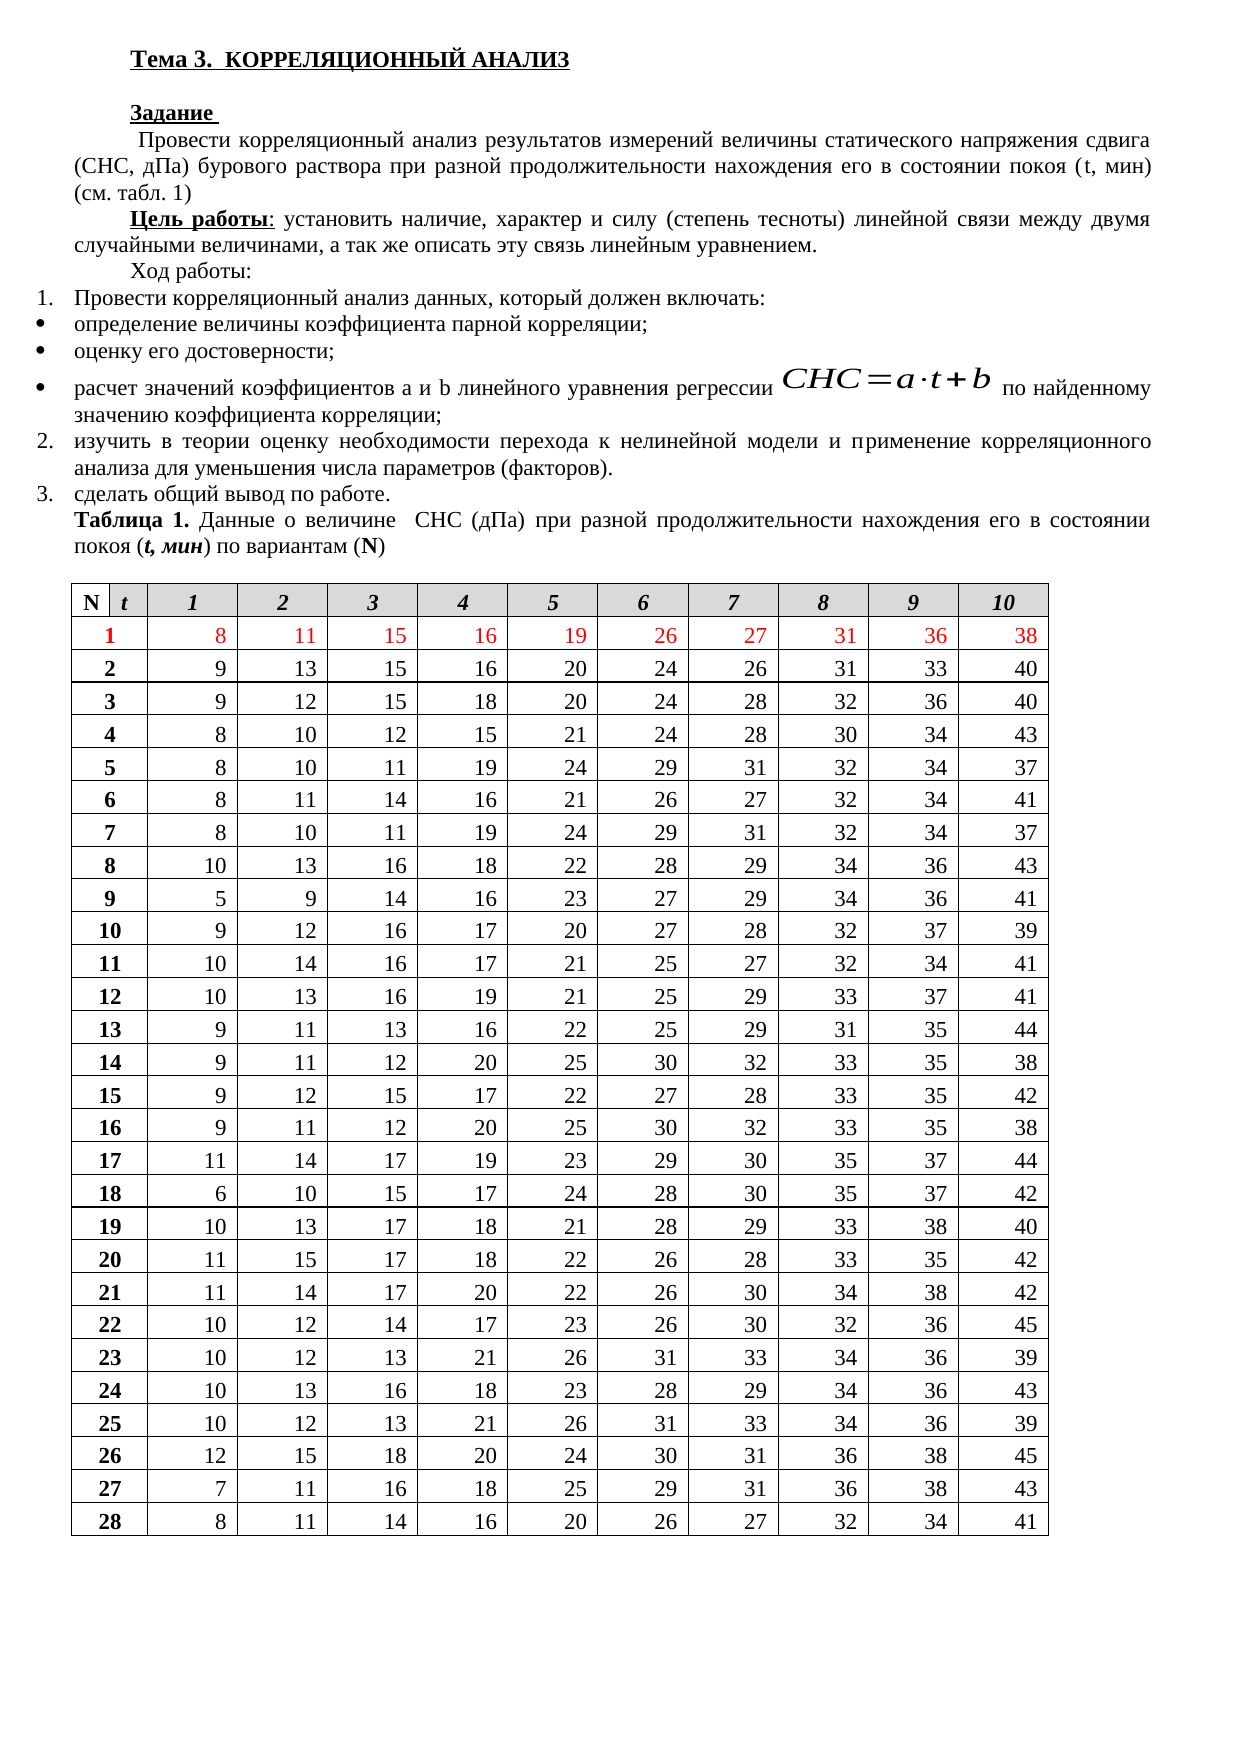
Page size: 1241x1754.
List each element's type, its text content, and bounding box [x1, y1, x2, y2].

table_cell 14 [328, 1503, 417, 1534]
table_cell 14 [238, 1142, 327, 1174]
table_cell 6 [72, 781, 147, 813]
table_cell 20 [418, 1109, 507, 1141]
table_cell 30 [598, 1437, 688, 1469]
table_cell 28 [598, 1372, 688, 1403]
table_cell 19 [72, 1208, 147, 1239]
table_cell 37 [869, 1175, 958, 1206]
table_cell 15 [328, 617, 417, 649]
table_cell 28 [689, 1076, 778, 1108]
table_cell 36 [869, 847, 958, 878]
table_cell 11 [328, 748, 417, 780]
table_cell 34 [869, 781, 958, 813]
table_cell 27 [598, 879, 688, 911]
table_cell 37 [869, 978, 958, 1009]
table_cell 20 [418, 1044, 507, 1075]
text Тема 3. КОРРЕЛЯЦИОННЫЙ АНАЛИЗ [74, 44, 1152, 73]
list расчет значений коэффициентов а и b линейного уравнения регрессии по найденному значению коэффициента корреляции; [36, 363, 1152, 427]
table_cell 31 [779, 650, 868, 681]
table_cell 10 [238, 748, 327, 780]
table_cell 16 [418, 617, 507, 649]
table_cell 8 [148, 617, 237, 649]
table_cell 11 [238, 617, 327, 649]
table_cell 12 [238, 1306, 327, 1338]
table_cell 13 [72, 1011, 147, 1042]
table_cell 11 [238, 1044, 327, 1075]
table_cell 11 [238, 1470, 327, 1502]
table_cell 28 [689, 715, 778, 747]
table_cell 41 [959, 945, 1048, 977]
table_cell 32 [689, 1109, 778, 1141]
table_cell 28 [689, 683, 778, 714]
table_cell 36 [869, 1372, 958, 1403]
table_cell 25 [508, 1044, 597, 1075]
table_cell 7 [72, 814, 147, 846]
table_cell 11 [328, 814, 417, 846]
table_cell 40 [959, 683, 1048, 714]
table_cell 24 [72, 1372, 147, 1403]
table_cell 5 [72, 748, 147, 780]
table_cell 13 [238, 1208, 327, 1239]
table_cell 21 [508, 978, 597, 1009]
table_header 10 [959, 584, 1048, 616]
table_cell 32 [689, 1044, 778, 1075]
table_cell 34 [869, 945, 958, 977]
table_cell 14 [72, 1044, 147, 1075]
table_cell 34 [869, 1503, 958, 1534]
table_header 4 [418, 584, 507, 616]
table_cell 15 [328, 683, 417, 714]
table_cell 33 [779, 1208, 868, 1239]
table_cell 34 [779, 1273, 868, 1305]
table_cell 28 [598, 1208, 688, 1239]
table_cell 25 [72, 1404, 147, 1436]
table_cell 17 [418, 945, 507, 977]
table_cell 25 [508, 1470, 597, 1502]
table_cell 25 [598, 945, 688, 977]
table_cell 9 [72, 879, 147, 911]
table_cell 38 [869, 1470, 958, 1502]
table_header N [72, 584, 109, 616]
table_cell 20 [508, 1503, 597, 1534]
table_cell 10 [148, 1372, 237, 1403]
table_cell 17 [328, 1142, 417, 1174]
table_cell 16 [328, 945, 417, 977]
table_cell 16 [418, 1011, 507, 1042]
table_cell 15 [418, 715, 507, 747]
table_cell 44 [959, 1142, 1048, 1174]
table_cell 32 [779, 1503, 868, 1534]
table_cell 37 [959, 748, 1048, 780]
table_cell 13 [238, 650, 327, 681]
table_cell 18 [418, 1470, 507, 1502]
table_cell 15 [72, 1076, 147, 1108]
table_cell 38 [869, 1273, 958, 1305]
table_cell 35 [869, 1240, 958, 1272]
table_cell 29 [689, 879, 778, 911]
table_cell 7 [148, 1470, 237, 1502]
table_cell 34 [779, 1372, 868, 1403]
table_cell 17 [418, 1175, 507, 1206]
table_cell 27 [689, 617, 778, 649]
table_cell 34 [779, 879, 868, 911]
list Провести корреляционный анализ данных, который должен включать: [36, 284, 1152, 310]
table_cell 32 [779, 781, 868, 813]
table_cell 36 [779, 1470, 868, 1502]
table_cell 10 [148, 1208, 237, 1239]
table_cell 33 [779, 978, 868, 1009]
table_cell 11 [238, 1109, 327, 1141]
table_cell 14 [328, 879, 417, 911]
table_cell 16 [328, 1470, 417, 1502]
table_cell 35 [869, 1109, 958, 1141]
table_cell 37 [959, 814, 1048, 846]
table_cell 30 [779, 715, 868, 747]
table_cell 9 [148, 912, 237, 944]
table_cell 15 [238, 1240, 327, 1272]
list изучить в теории оценку необходимости перехода к нелинейной модели и применение корреляционного анализа для уменьшения числа параметров (факторов). [37, 427, 1152, 480]
table_cell 32 [779, 912, 868, 944]
table_cell 17 [418, 1306, 507, 1338]
table_cell 11 [238, 1011, 327, 1042]
table_cell 23 [72, 1339, 147, 1371]
table_cell 36 [869, 879, 958, 911]
table_cell 29 [689, 1011, 778, 1042]
table_cell 9 [148, 1076, 237, 1108]
table_cell 34 [869, 748, 958, 780]
table_cell 35 [779, 1175, 868, 1206]
table_cell 16 [328, 1372, 417, 1403]
table_cell 29 [598, 748, 688, 780]
table_header 6 [598, 584, 688, 616]
table_cell 12 [238, 683, 327, 714]
table_cell 32 [779, 945, 868, 977]
table_cell 31 [689, 1470, 778, 1502]
table_cell 13 [238, 1372, 327, 1403]
table_cell 43 [959, 1470, 1048, 1502]
table_cell 29 [689, 1372, 778, 1403]
table_cell 30 [598, 1109, 688, 1141]
table_cell 35 [779, 1142, 868, 1174]
table_cell 23 [508, 1306, 597, 1338]
table_cell 15 [328, 650, 417, 681]
table_cell 22 [508, 1076, 597, 1108]
table_cell 41 [959, 781, 1048, 813]
table_cell 20 [418, 1437, 507, 1469]
table_cell 26 [508, 1339, 597, 1371]
table_cell 16 [72, 1109, 147, 1141]
table_header 2 [238, 584, 327, 616]
table_cell 18 [328, 1437, 417, 1469]
table_cell 21 [508, 1208, 597, 1239]
table_cell 21 [72, 1273, 147, 1305]
table_cell 6 [148, 1175, 237, 1206]
table_cell 22 [72, 1306, 147, 1338]
table_cell 41 [959, 978, 1048, 1009]
table_header 8 [779, 584, 868, 616]
table_cell 14 [238, 945, 327, 977]
table_cell 28 [598, 1175, 688, 1206]
table_cell 13 [328, 1339, 417, 1371]
table_cell 17 [328, 1240, 417, 1272]
table_cell 36 [869, 617, 958, 649]
table_cell 10 [238, 1175, 327, 1206]
table_cell 30 [689, 1175, 778, 1206]
table_cell 15 [238, 1437, 327, 1469]
table_cell 24 [508, 1437, 597, 1469]
table_cell 26 [598, 617, 688, 649]
table_cell 1 [72, 617, 147, 649]
table_cell 42 [959, 1175, 1048, 1206]
table_cell 35 [869, 1076, 958, 1108]
table_cell 38 [869, 1208, 958, 1239]
table_cell 23 [508, 879, 597, 911]
table_cell 33 [779, 1076, 868, 1108]
table_cell 8 [148, 748, 237, 780]
table_cell 45 [959, 1437, 1048, 1469]
table_cell 21 [418, 1339, 507, 1371]
table_cell 36 [869, 1339, 958, 1371]
table_cell 39 [959, 1339, 1048, 1371]
table_cell 11 [238, 1503, 327, 1534]
table_cell 43 [959, 847, 1048, 878]
table_cell 9 [148, 1109, 237, 1141]
table_cell 30 [598, 1044, 688, 1075]
table_cell 9 [238, 879, 327, 911]
table_cell 37 [869, 912, 958, 944]
table_cell 32 [779, 748, 868, 780]
table_cell 34 [779, 1339, 868, 1371]
table_header 3 [328, 584, 417, 616]
table_cell 12 [238, 1404, 327, 1436]
table_cell 9 [148, 1044, 237, 1075]
table_cell 12 [328, 1044, 417, 1075]
table_cell 16 [418, 650, 507, 681]
table_cell 11 [148, 1142, 237, 1174]
table_cell 11 [148, 1240, 237, 1272]
table_cell 38 [959, 1109, 1048, 1141]
table_cell 41 [959, 879, 1048, 911]
table_cell 35 [869, 1011, 958, 1042]
table_cell 34 [779, 847, 868, 878]
table_cell 20 [72, 1240, 147, 1272]
table_cell 13 [328, 1011, 417, 1042]
table_cell 39 [959, 1404, 1048, 1436]
table_cell 16 [418, 1503, 507, 1534]
table_cell 10 [148, 1306, 237, 1338]
table_cell 20 [418, 1273, 507, 1305]
table_cell 31 [689, 1437, 778, 1469]
table_cell 22 [508, 1240, 597, 1272]
table_cell 14 [328, 781, 417, 813]
table_cell 22 [508, 1011, 597, 1042]
table_cell 20 [508, 683, 597, 714]
list оценку его достоверности; [36, 337, 1152, 363]
table_cell 28 [598, 847, 688, 878]
table_cell 10 [148, 945, 237, 977]
table_cell 22 [508, 1273, 597, 1305]
table_cell 15 [328, 1076, 417, 1108]
table_header 1 [148, 584, 237, 616]
table_cell 30 [689, 1142, 778, 1174]
table_cell 12 [238, 912, 327, 944]
table_cell 27 [689, 1503, 778, 1534]
table_cell 34 [869, 715, 958, 747]
table_cell 25 [598, 978, 688, 1009]
table_cell 8 [72, 847, 147, 878]
table_cell 24 [598, 683, 688, 714]
table_cell 42 [959, 1076, 1048, 1108]
table_cell 38 [959, 1044, 1048, 1075]
table_cell 2 [72, 650, 147, 681]
table_cell 29 [689, 847, 778, 878]
table_cell 17 [328, 1208, 417, 1239]
table_cell 40 [959, 1208, 1048, 1239]
table_cell 17 [418, 912, 507, 944]
table_cell 37 [869, 1142, 958, 1174]
table_header 9 [869, 584, 958, 616]
table_cell 27 [689, 945, 778, 977]
table_cell 12 [72, 978, 147, 1009]
table_cell 31 [598, 1339, 688, 1371]
table_cell 45 [959, 1306, 1048, 1338]
table_cell 36 [869, 1306, 958, 1338]
table_cell 10 [72, 912, 147, 944]
table_cell 10 [148, 978, 237, 1009]
table_cell 21 [508, 781, 597, 813]
table_cell 12 [148, 1437, 237, 1469]
table_cell 12 [328, 715, 417, 747]
table_cell 20 [508, 912, 597, 944]
table_cell 18 [418, 847, 507, 878]
table_cell 16 [328, 847, 417, 878]
table_cell 26 [72, 1437, 147, 1469]
table_cell 33 [689, 1339, 778, 1371]
table_cell 13 [238, 847, 327, 878]
table_cell 26 [598, 1306, 688, 1338]
table_cell 5 [148, 879, 237, 911]
table_cell 29 [598, 814, 688, 846]
table_cell 19 [418, 814, 507, 846]
table_cell 12 [238, 1339, 327, 1371]
table_cell 19 [508, 617, 597, 649]
table_cell 42 [959, 1273, 1048, 1305]
table_cell 38 [959, 617, 1048, 649]
table_cell 31 [779, 1011, 868, 1042]
table_cell 29 [598, 1470, 688, 1502]
table_cell 40 [959, 650, 1048, 681]
table_cell 25 [598, 1011, 688, 1042]
table_cell 10 [148, 847, 237, 878]
table_cell 19 [418, 1142, 507, 1174]
text Ход работы: [74, 258, 1152, 284]
table_cell 10 [238, 814, 327, 846]
table_cell 17 [418, 1076, 507, 1108]
list сделать общий вывод по работе. [36, 480, 1152, 506]
table_cell 19 [418, 748, 507, 780]
table_cell 38 [869, 1437, 958, 1469]
table_cell 28 [72, 1503, 147, 1534]
table_cell 21 [508, 715, 597, 747]
table_cell 24 [508, 814, 597, 846]
table_cell 9 [148, 650, 237, 681]
list определение величины коэффициента парной корреляции; [36, 310, 1152, 337]
table_cell 12 [238, 1076, 327, 1108]
table_cell 18 [418, 1208, 507, 1239]
table_cell 33 [779, 1044, 868, 1075]
table_cell 18 [418, 1240, 507, 1272]
table_cell 16 [328, 912, 417, 944]
table_cell 33 [869, 650, 958, 681]
table_cell 8 [148, 715, 237, 747]
table_cell 14 [238, 1273, 327, 1305]
table_cell 28 [689, 912, 778, 944]
table_cell 13 [238, 978, 327, 1009]
table_header 5 [508, 584, 597, 616]
table_cell 29 [689, 978, 778, 1009]
table_cell 26 [598, 1273, 688, 1305]
table_cell 26 [598, 781, 688, 813]
table_cell 21 [508, 945, 597, 977]
table_cell 32 [779, 1306, 868, 1338]
table_cell 14 [328, 1306, 417, 1338]
table_cell 36 [779, 1437, 868, 1469]
table_cell 9 [148, 1011, 237, 1042]
table_cell 27 [689, 781, 778, 813]
table_cell 10 [148, 1339, 237, 1371]
table_cell 18 [418, 683, 507, 714]
table_cell 33 [779, 1240, 868, 1272]
table_cell 43 [959, 1372, 1048, 1403]
table_cell 19 [418, 978, 507, 1009]
table_cell 24 [508, 1175, 597, 1206]
table_header 7 [689, 584, 778, 616]
text Таблица 1. Данные о величине СНС (дПа) при разной продолжительности нахождения его в состоянии покоя (t, мин) по вариантам (N) [74, 506, 1152, 559]
table_cell 10 [148, 1404, 237, 1436]
table_cell 12 [328, 1109, 417, 1141]
text Цель работы: установить наличие, характер и силу (степень тесноты) линейной связи между двумя случайными величинами, а так же описать эту связь линейным уравнением. [74, 205, 1152, 258]
table_cell 33 [689, 1404, 778, 1436]
table_cell 26 [508, 1404, 597, 1436]
table_cell 16 [418, 879, 507, 911]
table_cell 26 [598, 1240, 688, 1272]
table_cell 27 [72, 1470, 147, 1502]
text Задание [74, 99, 1152, 126]
table_cell 29 [689, 1208, 778, 1239]
table_cell 13 [328, 1404, 417, 1436]
table_cell 32 [779, 814, 868, 846]
table_cell 11 [148, 1273, 237, 1305]
table_cell 31 [779, 617, 868, 649]
table_cell 25 [508, 1109, 597, 1141]
table_cell 41 [959, 1503, 1048, 1534]
table_cell 31 [689, 748, 778, 780]
table_cell 4 [72, 715, 147, 747]
table_cell 33 [779, 1109, 868, 1141]
table_cell 15 [328, 1175, 417, 1206]
table_cell 39 [959, 912, 1048, 944]
table_cell 24 [598, 715, 688, 747]
table_cell 11 [238, 781, 327, 813]
table_cell 31 [598, 1404, 688, 1436]
table_cell 9 [148, 683, 237, 714]
table_header t [110, 584, 147, 616]
table_cell 44 [959, 1011, 1048, 1042]
table_cell 10 [238, 715, 327, 747]
table_cell 34 [779, 1404, 868, 1436]
table_cell 36 [869, 683, 958, 714]
table_cell 27 [598, 1076, 688, 1108]
table_cell 30 [689, 1306, 778, 1338]
table_cell 23 [508, 1142, 597, 1174]
table_cell 8 [148, 1503, 237, 1534]
table_cell 16 [418, 781, 507, 813]
table_cell 22 [508, 847, 597, 878]
table_cell 32 [779, 683, 868, 714]
table_cell 8 [148, 814, 237, 846]
text Провести корреляционный анализ результатов измерений величины статического напряжения сдвига (СНС, дПа) бурового раствора при разной продолжительности нахождения его в состоянии покоя (t, мин) (см. табл. 1) [74, 126, 1152, 205]
table_cell 35 [869, 1044, 958, 1075]
table_cell 26 [598, 1503, 688, 1534]
table_cell 18 [418, 1372, 507, 1403]
table_cell 11 [72, 945, 147, 977]
table_cell 28 [689, 1240, 778, 1272]
table_cell 24 [598, 650, 688, 681]
table_cell 30 [689, 1273, 778, 1305]
table_cell 17 [328, 1273, 417, 1305]
table_cell 36 [869, 1404, 958, 1436]
table_cell 17 [72, 1142, 147, 1174]
table_cell 23 [508, 1372, 597, 1403]
table_cell 21 [418, 1404, 507, 1436]
table_cell 29 [598, 1142, 688, 1174]
table_cell 43 [959, 715, 1048, 747]
table_cell 31 [689, 814, 778, 846]
table_cell 34 [869, 814, 958, 846]
table_cell 3 [72, 683, 147, 714]
table_cell 20 [508, 650, 597, 681]
table_cell 27 [598, 912, 688, 944]
table_cell 18 [72, 1175, 147, 1206]
table_cell 26 [689, 650, 778, 681]
table_cell 24 [508, 748, 597, 780]
table_cell 16 [328, 978, 417, 1009]
table_cell 8 [148, 781, 237, 813]
table_cell 42 [959, 1240, 1048, 1272]
